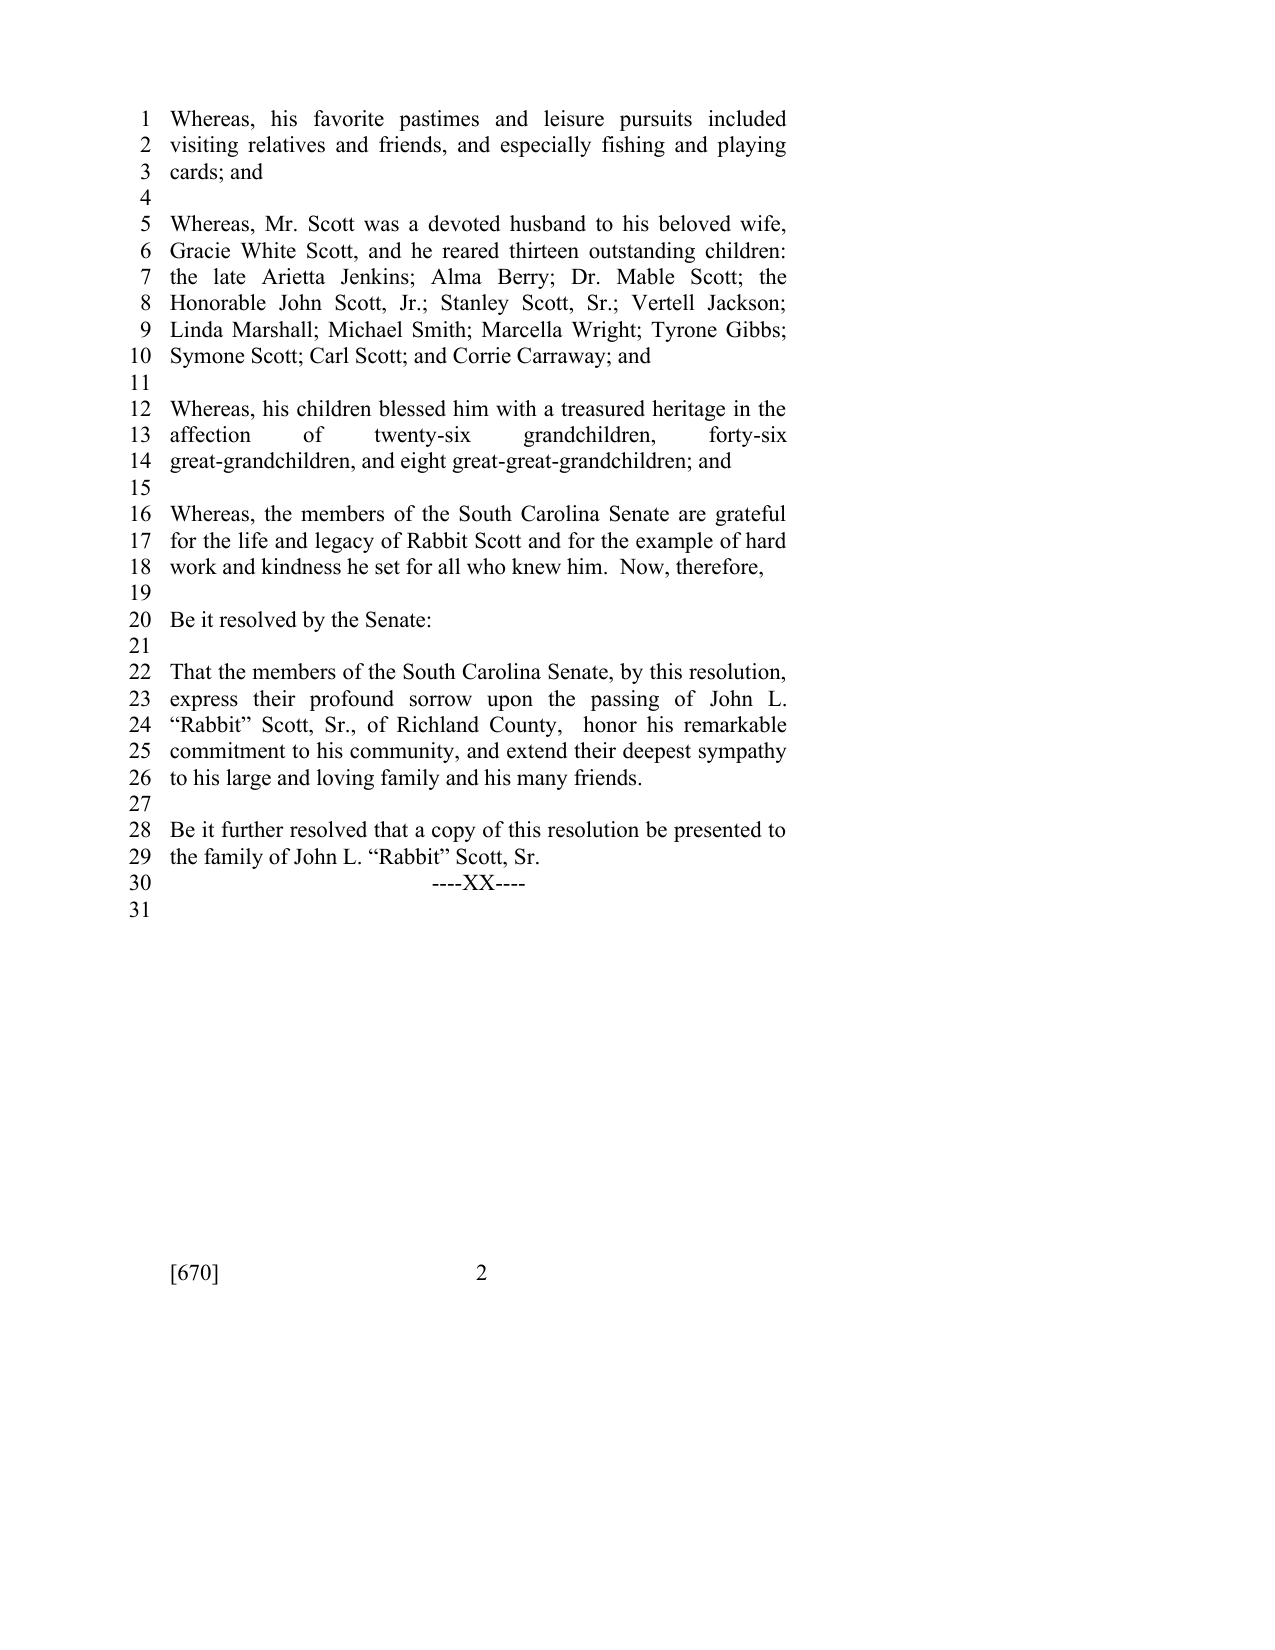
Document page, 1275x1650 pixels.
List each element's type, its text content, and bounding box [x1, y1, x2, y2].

text Whereas, the members of the South Carolina Senate are grateful for the life and legacy of Rabbit Scott and for the example of hard work and kindness he set for all who knew him. Now, therefore, [169, 500, 787, 579]
text Whereas, his children blessed him with a treasured heritage in the affection of twenty-six grandchildren, forty-six great-grandchildren, and eight great-great-grandchildren; and [169, 395, 787, 474]
text Be it resolved by the Senate: [169, 606, 787, 632]
text Whereas, his favorite pastimes and leisure pursuits included visiting relatives and friends, and especially fishing and playing cards; and [169, 105, 787, 184]
text ----XX---- [169, 869, 787, 896]
text That the members of the South Carolina Senate, by this resolution, express their profound sorrow upon the passing of John L. “Rabbit” Scott, Sr., of Richland County, honor his remarkable commitment to his community, and extend their deepest sympathy to his large and loving family and his many friends. [169, 658, 787, 790]
text Whereas, Mr. Scott was a devoted husband to his beloved wife, Gracie White Scott, and he reared thirteen outstanding children: the late Arietta Jenkins; Alma Berry; Dr. Mable Scott; the Honorable John Scott, Jr.; Stanley Scott, Sr.; Vertell Jackson; Linda Marshall; Michael Smith; Marcella Wright; Tyrone Gibbs; Symone Scott; Carl Scott; and Corrie Carraway; and [169, 210, 787, 368]
text Be it further resolved that a copy of this resolution be presented to the family of John L. “Rabbit” Scott, Sr. [169, 817, 787, 869]
